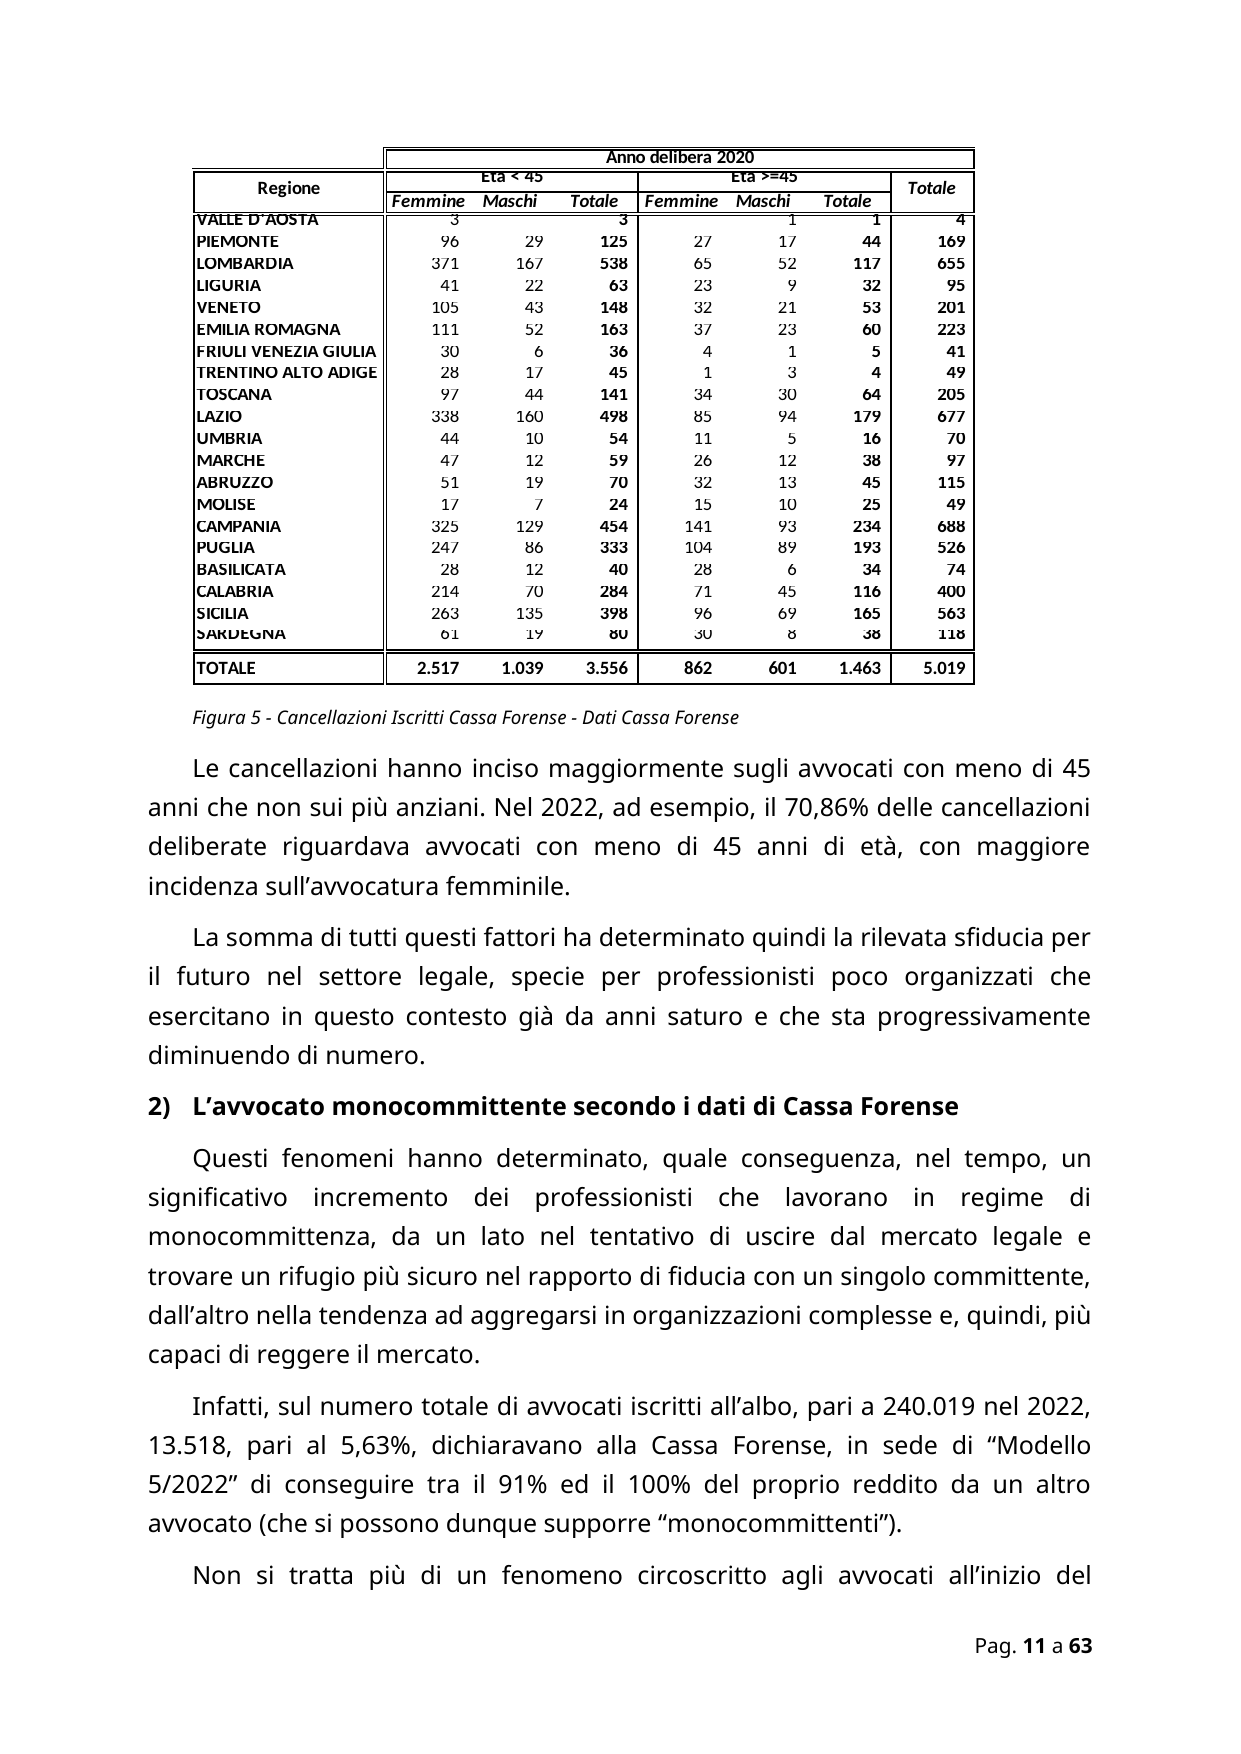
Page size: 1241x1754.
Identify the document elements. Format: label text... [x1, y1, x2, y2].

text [148, 1557, 1092, 1591]
text Le cancellazioni hanno inciso maggiormente sugli avvocati con meno di 45 anni che non sui più anziani. Nel 2022, ad esempio, il 70,86% delle cancellazioni deliberate riguardava avvocati con meno di 45 anni di età, con maggiore incidenza sull’avvocatura femminile. [148, 751, 1092, 902]
text Infatti, sul numero totale di avvocati iscritti all’albo, pari a 240.019 nel 2022, 13.518, pari al 5,63%, dichiaravano alla Cassa Forense, in sede di “Modello 5/2022” di conseguire tra il 91% ed il 100% del proprio reddito da un altro avvocato (che si possono dunque supporre “monocommittenti”). [148, 1388, 1092, 1540]
text La somma di tutti questi fattori ha determinato quindi la rilevata sfiducia per il futuro nel settore legale, specie per professionisti poco organizzati che esercitano in questo contesto già da anni saturo e che sta progressivamente diminuendo di numero. [148, 920, 1092, 1071]
subtitle L’avvocato monocommittente secondo i dati di Cassa Forense [148, 1089, 1092, 1123]
text Questi fenomeni hanno determinato, quale conseguenza, nel tempo, un significativo incremento dei professionisti che lavorano in regime di monocommittenza, da un lato nel tentativo di uscire dal mercato legale e trovare un rifugio più sicuro nel rapporto di fiducia con un singolo committente, dall’altro nella tendenza ad aggregarsi in organizzazioni complesse e, quindi, più capaci di reggere il mercato. [148, 1141, 1092, 1371]
text Figura 5 - Cancellazioni Iscritti Cassa Forense - Dati Cassa Forense [148, 704, 1092, 730]
